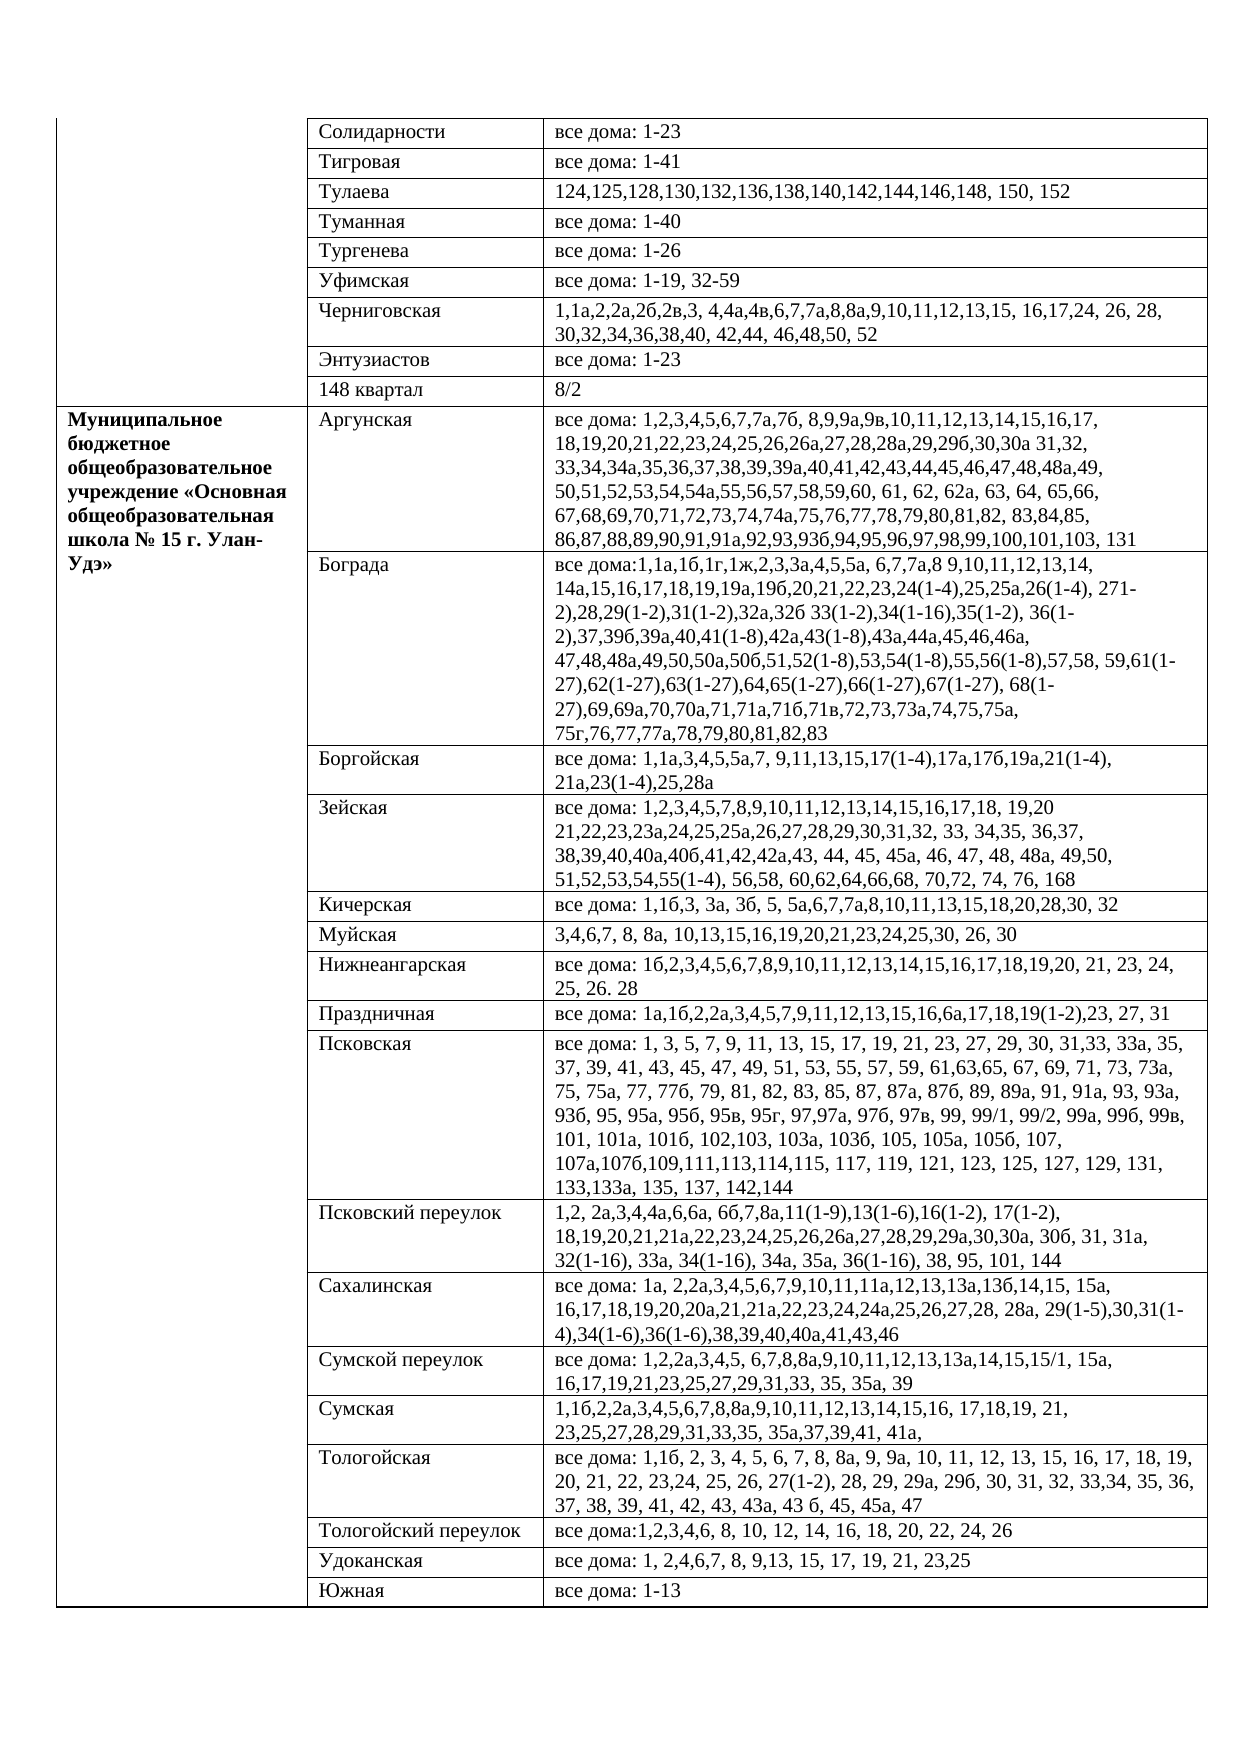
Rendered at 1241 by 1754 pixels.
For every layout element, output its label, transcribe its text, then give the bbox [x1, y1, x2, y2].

table_cell Муниципальное бюджетное общеобразовательное учреждение «Основная общеобразовательная школа № 15 г. Улан-Удэ» [57, 407, 307, 1606]
table_cell Аргунская [308, 407, 543, 551]
table_cell все дома: 1-40 [544, 209, 1207, 237]
table_cell Муйская [308, 922, 543, 951]
table_cell Солидарности [308, 119, 543, 148]
table_cell Тургенева [308, 238, 543, 267]
table_cell Тологойская [308, 1445, 543, 1517]
table_cell 3,4,6,7, 8, 8а, 10,13,15,16,19,20,21,23,24,25,30, 26, 30 [544, 922, 1207, 951]
table_cell Черниговская [308, 298, 543, 346]
table_cell Сахалинская [308, 1273, 543, 1346]
table_cell Псковский переулок [308, 1200, 543, 1272]
table_cell Псковская [308, 1031, 543, 1199]
table_cell Сумской переулок [308, 1347, 543, 1395]
table_cell все дома: 1а, 2,2а,3,4,5,6,7,9,10,11,11а,12,13,13а,13б,14,15, 15а, 16,17,18,19,20,20а,21,21а,22,23,24,24а,25,26,27,28, 28а, 29(1-5),30,31(1-4),34(1-6),36(1-6),38,39,40,40а,41,43,46 [544, 1273, 1207, 1346]
table_cell Кичерская [308, 892, 543, 921]
table_cell все дома: 1-23 [544, 347, 1207, 376]
table_cell 148 квартал [308, 377, 543, 406]
table_cell все дома: 1-41 [544, 149, 1207, 178]
table_cell все дома: 1-26 [544, 238, 1207, 267]
table_cell все дома: 1а,1б,2,2а,3,4,5,7,9,11,12,13,15,16,6а,17,18,19(1-2),23, 27, 31 [544, 1001, 1207, 1029]
table_cell 1,1а,2,2а,2б,2в,3, 4,4а,4в,6,7,7а,8,8а,9,10,11,12,13,15, 16,17,24, 26, 28, 30,32,34,36,38,40, 42,44, 46,48,50, 52 [544, 298, 1207, 346]
table_cell все дома: 1,2,3,4,5,6,7,7а,7б, 8,9,9а,9в,10,11,12,13,14,15,16,17, 18,19,20,21,22,23,24,25,26,26а,27,28,28а,29,29б,30,30а 31,32, 33,34,34а,35,36,37,38,39,39а,40,41,42,43,44,45,46,47,48,48а,49, 50,51,52,53,54,54а,55,56,57,58,59,60, 61, 62, 62а, 63, 64, 65,66, 67,68,69,70,71,72,73,74,74а,75,76,77,78,79,80,81,82, 83,84,85, 86,87,88,89,90,91,91а,92,93,93б,94,95,96,97,98,99,100,101,103, 131 [544, 407, 1207, 551]
table_cell все дома: 1-19, 32-59 [544, 268, 1207, 297]
table_cell Праздничная [308, 1001, 543, 1029]
table_cell все дома:1,2,3,4,6, 8, 10, 12, 14, 16, 18, 20, 22, 24, 26 [544, 1518, 1207, 1547]
table_cell все дома: 1-23 [544, 119, 1207, 148]
table_cell Боргойская [308, 746, 543, 794]
table_cell Бограда [308, 552, 543, 744]
table_cell Удоканская [308, 1548, 543, 1577]
table_cell Сумская [308, 1396, 543, 1444]
table_cell все дома: 1, 2,4,6,7, 8, 9,13, 15, 17, 19, 21, 23,25 [544, 1548, 1207, 1577]
table_cell 1,2, 2а,3,4,4а,6,6а, 6б,7,8а,11(1-9),13(1-6),16(1-2), 17(1-2), 18,19,20,21,21а,22,23,24,25,26,26а,27,28,29,29а,30,30а, 30б, 31, 31а, 32(1-16), 33а, 34(1-16), 34а, 35а, 36(1-16), 38, 95, 101, 144 [544, 1200, 1207, 1272]
table_cell Тологойский переулок [308, 1518, 543, 1547]
table_cell Уфимская [308, 268, 543, 297]
table_cell Нижнеангарская [308, 952, 543, 1000]
table_cell все дома: 1,1а,3,4,5,5а,7, 9,11,13,15,17(1-4),17а,17б,19а,21(1-4), 21а,23(1-4),25,28а [544, 746, 1207, 794]
table_cell 1,1б,2,2а,3,4,5,6,7,8,8а,9,10,11,12,13,14,15,16, 17,18,19, 21, 23,25,27,28,29,31,33,35, 35а,37,39,41, 41а, [544, 1396, 1207, 1444]
table_cell все дома: 1,1б,3, 3а, 3б, 5, 5а,6,7,7а,8,10,11,13,15,18,20,28,30, 32 [544, 892, 1207, 921]
table_cell все дома: 1,2,3,4,5,7,8,9,10,11,12,13,14,15,16,17,18, 19,20 21,22,23,23а,24,25,25а,26,27,28,29,30,31,32, 33, 34,35, 36,37, 38,39,40,40а,40б,41,42,42а,43, 44, 45, 45а, 46, 47, 48, 48а, 49,50, 51,52,53,54,55(1-4), 56,58, 60,62,64,66,68, 70,72, 74, 76, 168 [544, 795, 1207, 891]
table_cell все дома: 1,1б, 2, 3, 4, 5, 6, 7, 8, 8а, 9, 9а, 10, 11, 12, 13, 15, 16, 17, 18, 19, 20, 21, 22, 23,24, 25, 26, 27(1-2), 28, 29, 29а, 29б, 30, 31, 32, 33,34, 35, 36, 37, 38, 39, 41, 42, 43, 43а, 43 б, 45, 45а, 47 [544, 1445, 1207, 1517]
table_cell все дома: 1б,2,3,4,5,6,7,8,9,10,11,12,13,14,15,16,17,18,19,20, 21, 23, 24, 25, 26. 28 [544, 952, 1207, 1000]
table_cell Туманная [308, 209, 543, 237]
table_cell все дома:1,1а,1б,1г,1ж,2,3,3а,4,5,5а, 6,7,7а,8 9,10,11,12,13,14, 14а,15,16,17,18,19,19а,19б,20,21,22,23,24(1-4),25,25а,26(1-4), 271-2),28,29(1-2),31(1-2),32а,32б 33(1-2),34(1-16),35(1-2), 36(1-2),37,39б,39а,40,41(1-8),42а,43(1-8),43а,44а,45,46,46а, 47,48,48а,49,50,50а,50б,51,52(1-8),53,54(1-8),55,56(1-8),57,58, 59,61(1-27),62(1-27),63(1-27),64,65(1-27),66(1-27),67(1-27), 68(1-27),69,69а,70,70а,71,71а,71б,71в,72,73,73а,74,75,75а, 75г,76,77,77а,78,79,80,81,82,83 [544, 552, 1207, 744]
table_cell Южная [308, 1578, 543, 1606]
table_cell Энтузиастов [308, 347, 543, 376]
table_cell Тулаева [308, 179, 543, 207]
table_cell все дома: 1,2,2а,3,4,5, 6,7,8,8а,9,10,11,12,13,13а,14,15,15/1, 15а, 16,17,19,21,23,25,27,29,31,33, 35, 35а, 39 [544, 1347, 1207, 1395]
table_cell все дома: 1, 3, 5, 7, 9, 11, 13, 15, 17, 19, 21, 23, 27, 29, 30, 31,33, 33а, 35, 37, 39, 41, 43, 45, 47, 49, 51, 53, 55, 57, 59, 61,63,65, 67, 69, 71, 73, 73а, 75, 75а, 77, 77б, 79, 81, 82, 83, 85, 87, 87а, 87б, 89, 89а, 91, 91а, 93, 93а, 93б, 95, 95а, 95б, 95в, 95г, 97,97а, 97б, 97в, 99, 99/1, 99/2, 99а, 99б, 99в, 101, 101а, 101б, 102,103, 103а, 103б, 105, 105а, 105б, 107, 107а,107б,109,111,113,114,115, 117, 119, 121, 123, 125, 127, 129, 131, 133,133а, 135, 137, 142,144 [544, 1031, 1207, 1199]
table_cell 124,125,128,130,132,136,138,140,142,144,146,148, 150, 152 [544, 179, 1207, 207]
table_cell 8/2 [544, 377, 1207, 406]
table_cell Тигровая [308, 149, 543, 178]
table_cell Зейская [308, 795, 543, 891]
table_cell все дома: 1-13 [544, 1578, 1207, 1606]
